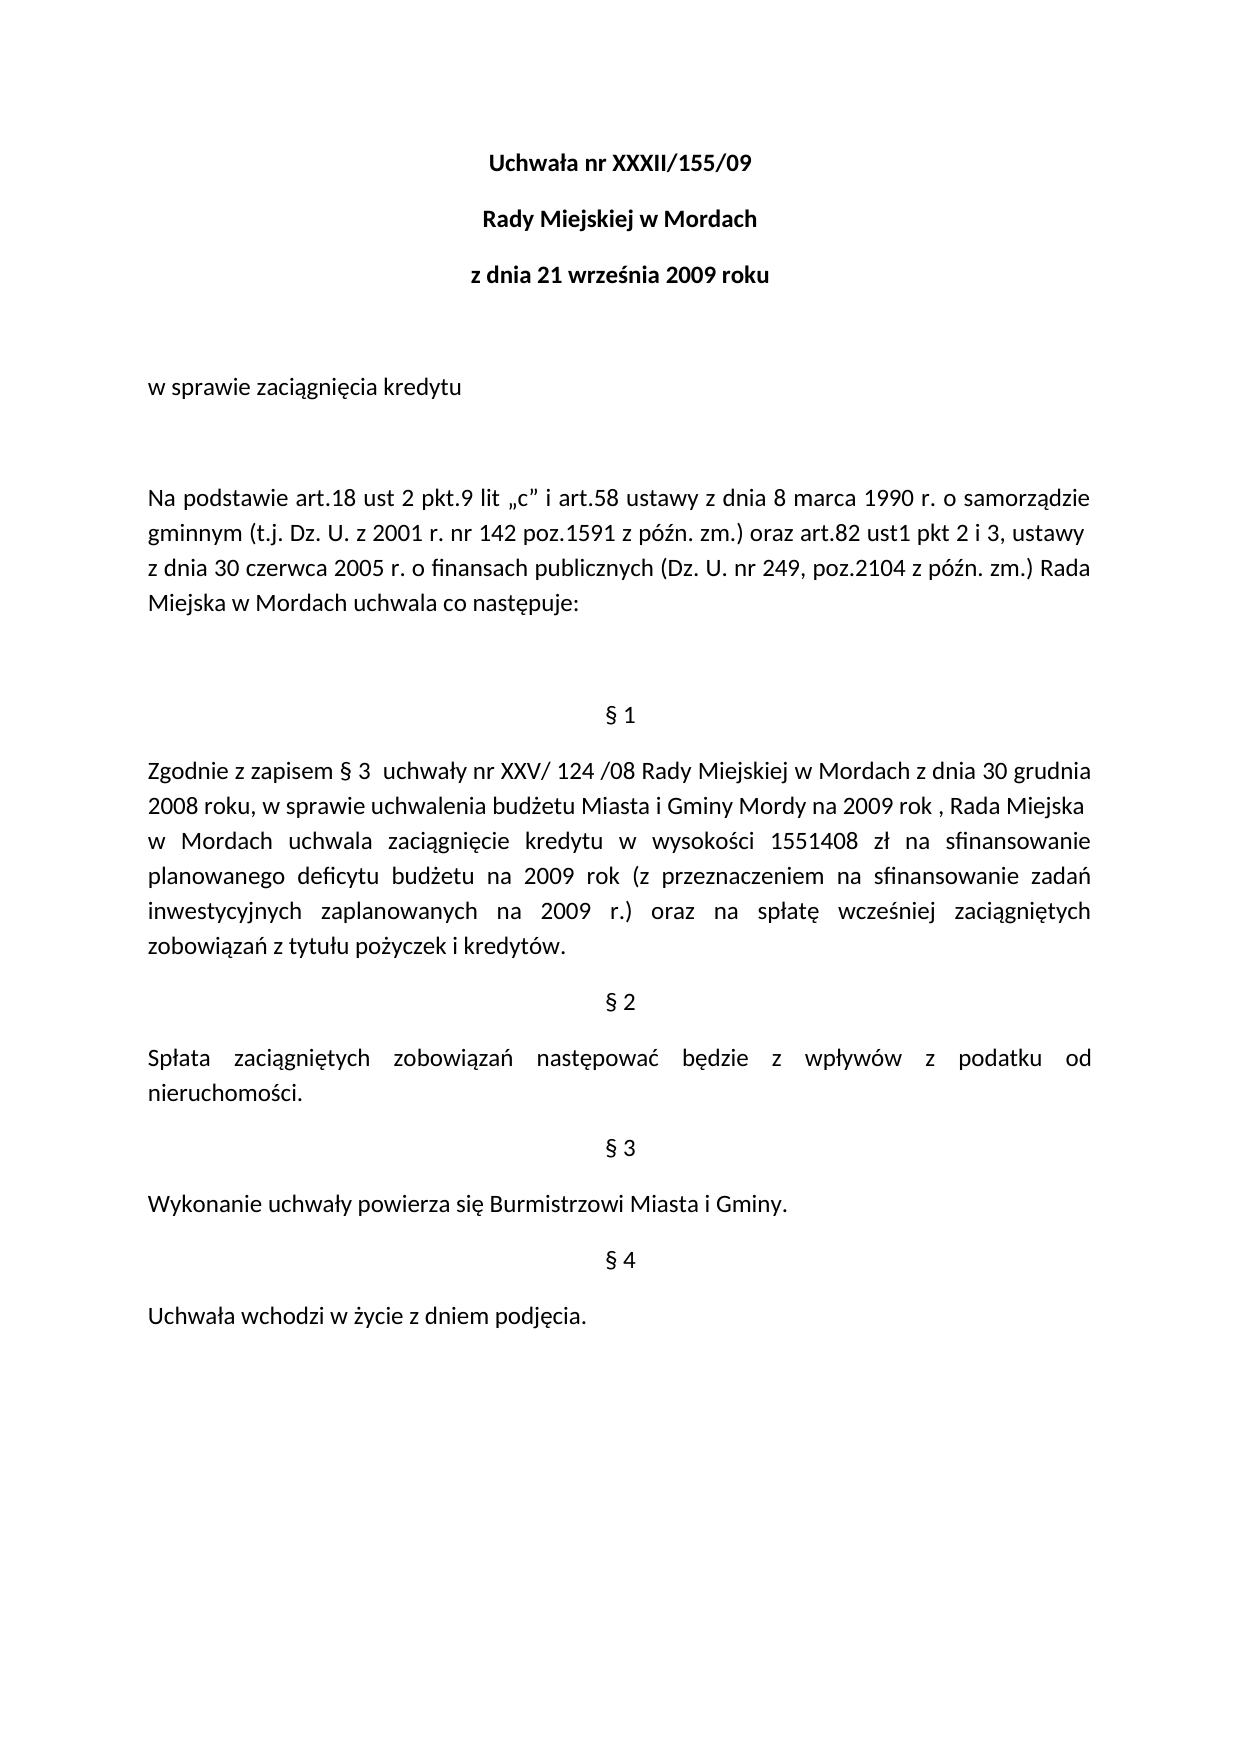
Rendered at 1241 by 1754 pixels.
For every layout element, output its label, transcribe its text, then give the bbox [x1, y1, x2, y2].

text § 3 [148, 1133, 1093, 1163]
text § 4 [148, 1244, 1093, 1275]
text Rady Miejskiej w Mordach [148, 203, 1093, 234]
text § 1 [148, 699, 1093, 730]
text Uchwała nr XXXII/155/09 [148, 148, 1093, 178]
text w sprawie zaciągnięcia kredytu [148, 371, 1093, 401]
text Na podstawie art.18 ust 2 pkt.9 lit „c” i art.58 ustawy z dnia 8 marca 1990 r. o samorządzie gminnym (t.j. Dz. U. z 2001 r. nr 142 poz.1591 z późn. zm.) oraz art.82 ust1 pkt 2 i 3, ustawy z dnia 30 czerwca 2005 r. o finansach publicznych (Dz. U. nr 249, poz.2104 z późn. zm.) Rada Miejska w Mordach uchwala co następuje: [148, 483, 1093, 618]
text Zgodnie z zapisem § 3 uchwały nr XXV/ 124 /08 Rady Miejskiej w Mordach z dnia 30 grudnia 2008 roku, w sprawie uchwalenia budżetu Miasta i Gminy Mordy na 2009 rok , Rada Miejska w Mordach uchwala zaciągnięcie kredytu w wysokości 1551408 zł na sfinansowanie planowanego deficytu budżetu na 2009 rok (z przeznaczeniem na sfinansowanie zadań inwestycyjnych zaplanowanych na 2009 r.) oraz na spłatę wcześniej zaciągniętych zobowiązań z tytułu pożyczek i kredytów. [148, 755, 1093, 961]
text Spłata zaciągniętych zobowiązań następować będzie z wpływów z podatku od nieruchomości. [148, 1042, 1093, 1107]
text Uchwała wchodzi w życie z dniem podjęcia. [148, 1300, 1093, 1331]
text § 2 [148, 986, 1093, 1016]
text z dnia 21 września 2009 roku [148, 259, 1093, 290]
text Wykonanie uchwały powierza się Burmistrzowi Miasta i Gminy. [148, 1188, 1093, 1219]
